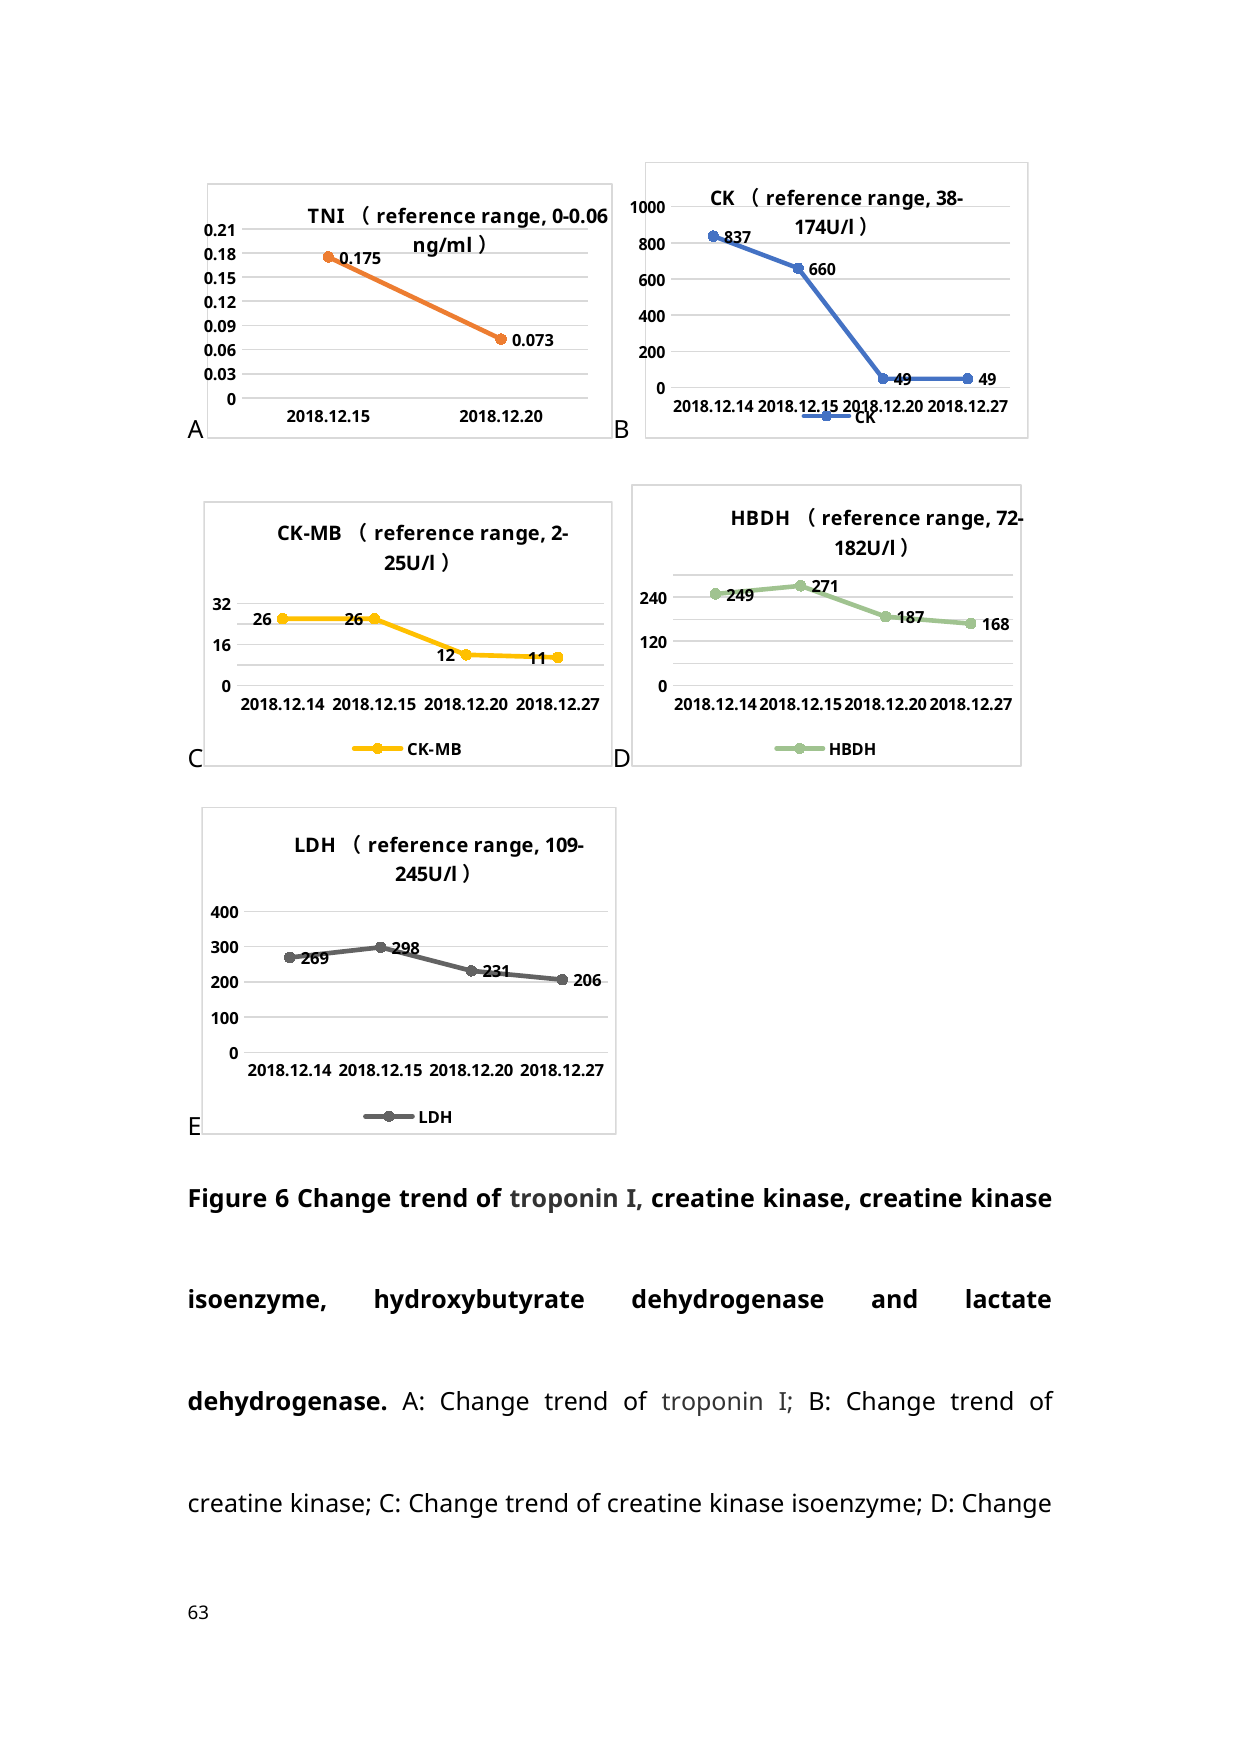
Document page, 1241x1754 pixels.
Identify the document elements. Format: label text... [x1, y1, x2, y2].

text AB [187, 162, 1053, 467]
text CD [187, 484, 1053, 790]
text E [187, 807, 1053, 1146]
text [187, 1163, 1053, 1537]
